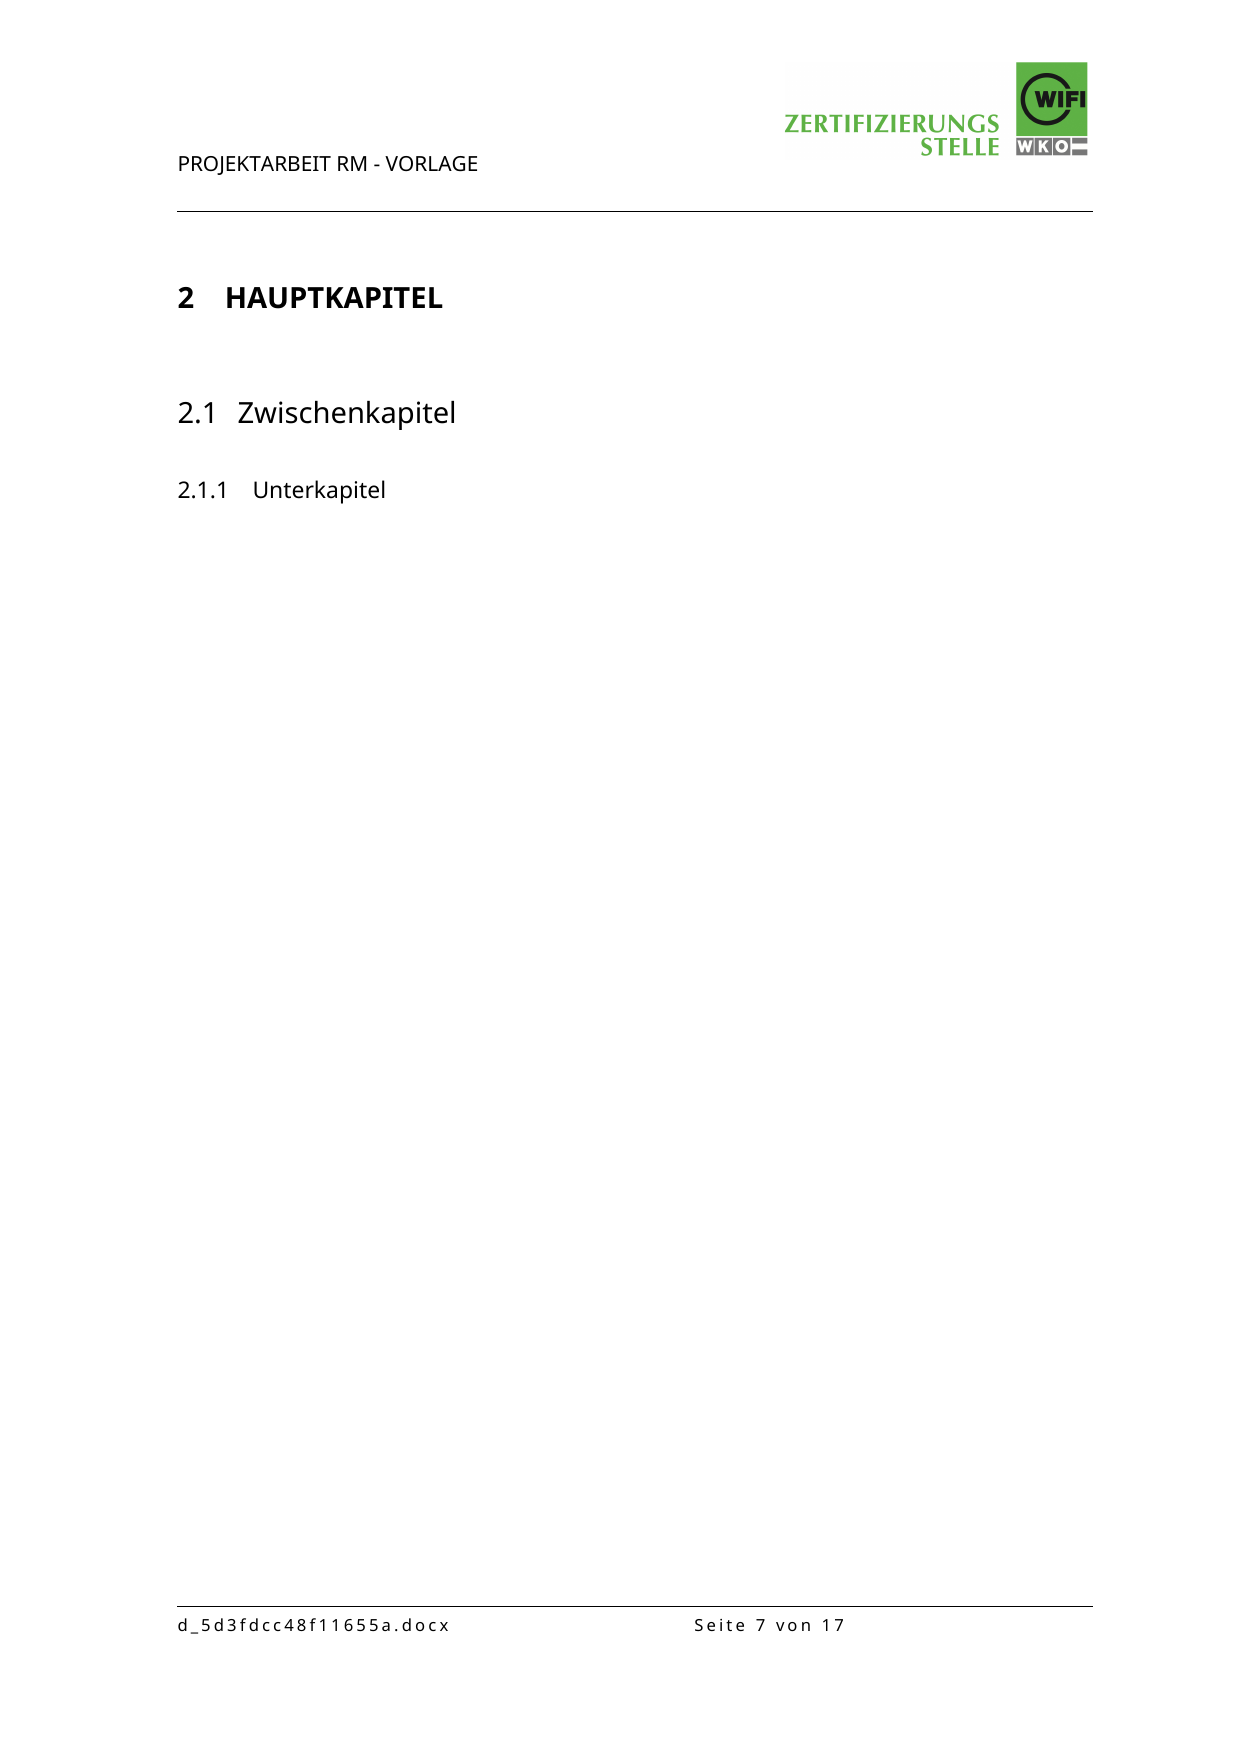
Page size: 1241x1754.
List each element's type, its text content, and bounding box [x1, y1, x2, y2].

subtitle Unterkapitel [177, 474, 1093, 505]
picture [784, 62, 1088, 160]
subtitle Hauptkapitel [177, 278, 1093, 317]
subtitle Zwischenkapitel [177, 392, 1093, 432]
